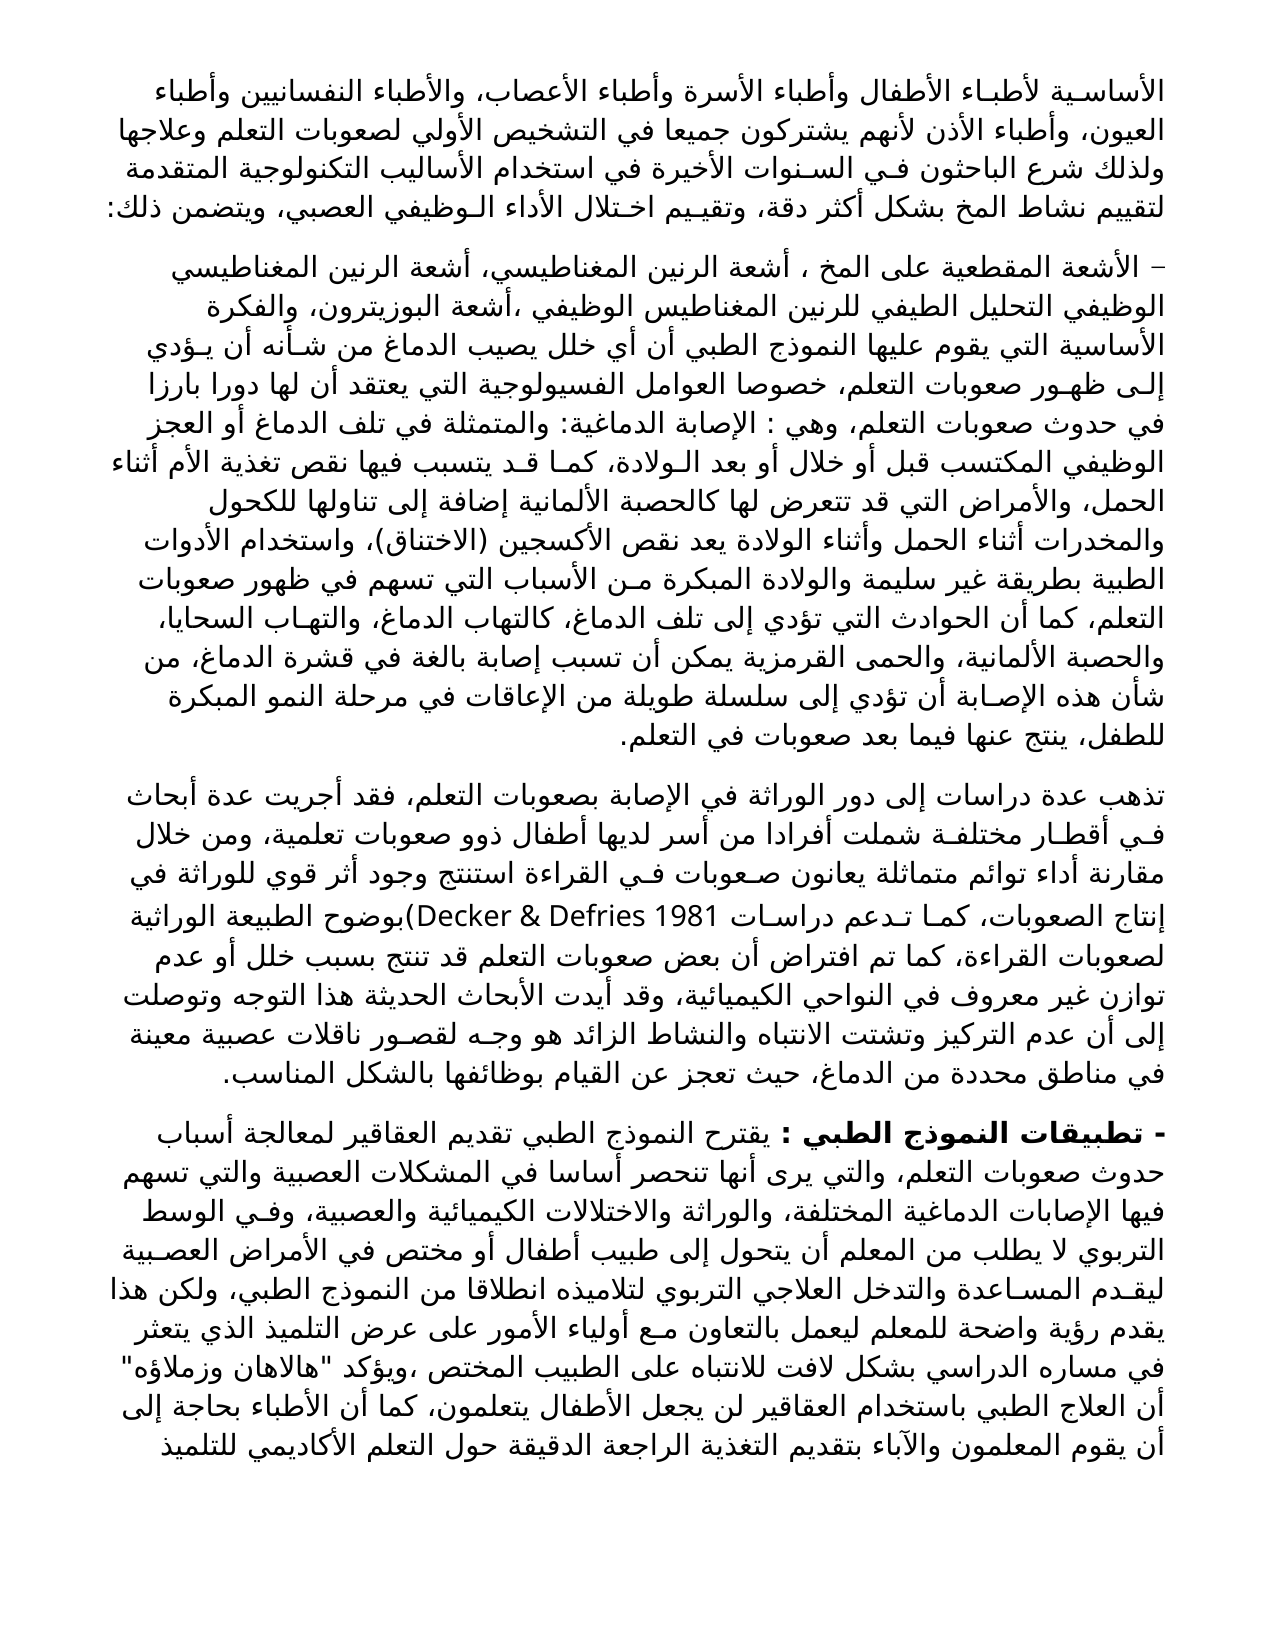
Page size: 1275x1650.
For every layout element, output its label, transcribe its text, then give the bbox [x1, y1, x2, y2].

text − الأشعة المقطعية على المخ ، أشعة الرنين المغناطيسي، أشعة الرنين المغناطيسي الوظيفي التحليل الطيفي للرنين المغناطيس الوظيفي ،أشعة البوزيترون، والفكرة الأساسية التي يقوم عليها النموذج الطبي أن أي خلل يصيب الدماغ من شـأنه أن يـؤدي إلـى ظهـور صعوبات التعلم، خصوصا العوامل الفسيولوجية التي يعتقد أن لها دورا بارزا في حدوث صعوبات التعلم، وهي : الإصابة الدماغية: والمتمثلة في تلف الدماغ أو العجز الوظيفي المكتسب قبل أو خلال أو بعد الـولادة، كمـا قـد يتسبب فيها نقص تغذية الأم أثناء الحمل، والأمراض التي قد تتعرض لها كالحصبة الألمانية إضافة إلى تناولها للكحول والمخدرات أثناء الحمل وأثناء الولادة يعد نقص الأكسجين (الاختناق)، واستخدام الأدوات الطبية بطريقة غير سليمة والولادة المبكرة مـن الأسباب التي تسهم في ظهور صعوبات التعلم، كما أن الحوادث التي تؤدي إلى تلف الدماغ، كالتهاب الدماغ، والتهـاب السحايا، والحصبة الألمانية، والحمى القرمزية يمكن أن تسبب إصابة بالغة في قشرة الدماغ، من شأن هذه الإصـابة أن تؤدي إلى سلسلة طويلة من الإعاقات في مرحلة النمو المبكرة للطفل، ينتج عنها فيما بعد صعوبات في التعلم. [103, 251, 1167, 752]
text تذهب عدة دراسات إلى دور الوراثة في الإصابة بصعوبات التعلم، فقد أجريت عدة أبحاث فـي أقطـار مختلفـة شملت أفرادا من أسر لديها أطفال ذوو صعوبات تعلمية، ومن خلال مقارنة أداء توائم متماثلة يعانون صـعوبات فـي القراءة استنتج وجود أثر قوي للوراثة في إنتاج الصعوبات، كمـا تـدعم دراسـات Decker & Defries 1981)بوضوح الطبيعة الوراثية لصعوبات القراءة، كما تم افتراض أن بعض صعوبات التعلم قد تنتج بسبب خلل أو عدم توازن غير معروف في النواحي الكيميائية، وقد أيدت الأبحاث الحديثة هذا التوجه وتوصلت إلى أن عدم التركيز وتشتت الانتباه والنشاط الزائد هو وجـه لقصـور ناقلات عصبية معينة في مناطق محددة من الدماغ، حيث تعجز عن القيام بوظائفها بالشكل المناسب. [103, 778, 1167, 1090]
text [103, 1116, 1167, 1462]
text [103, 74, 1167, 225]
